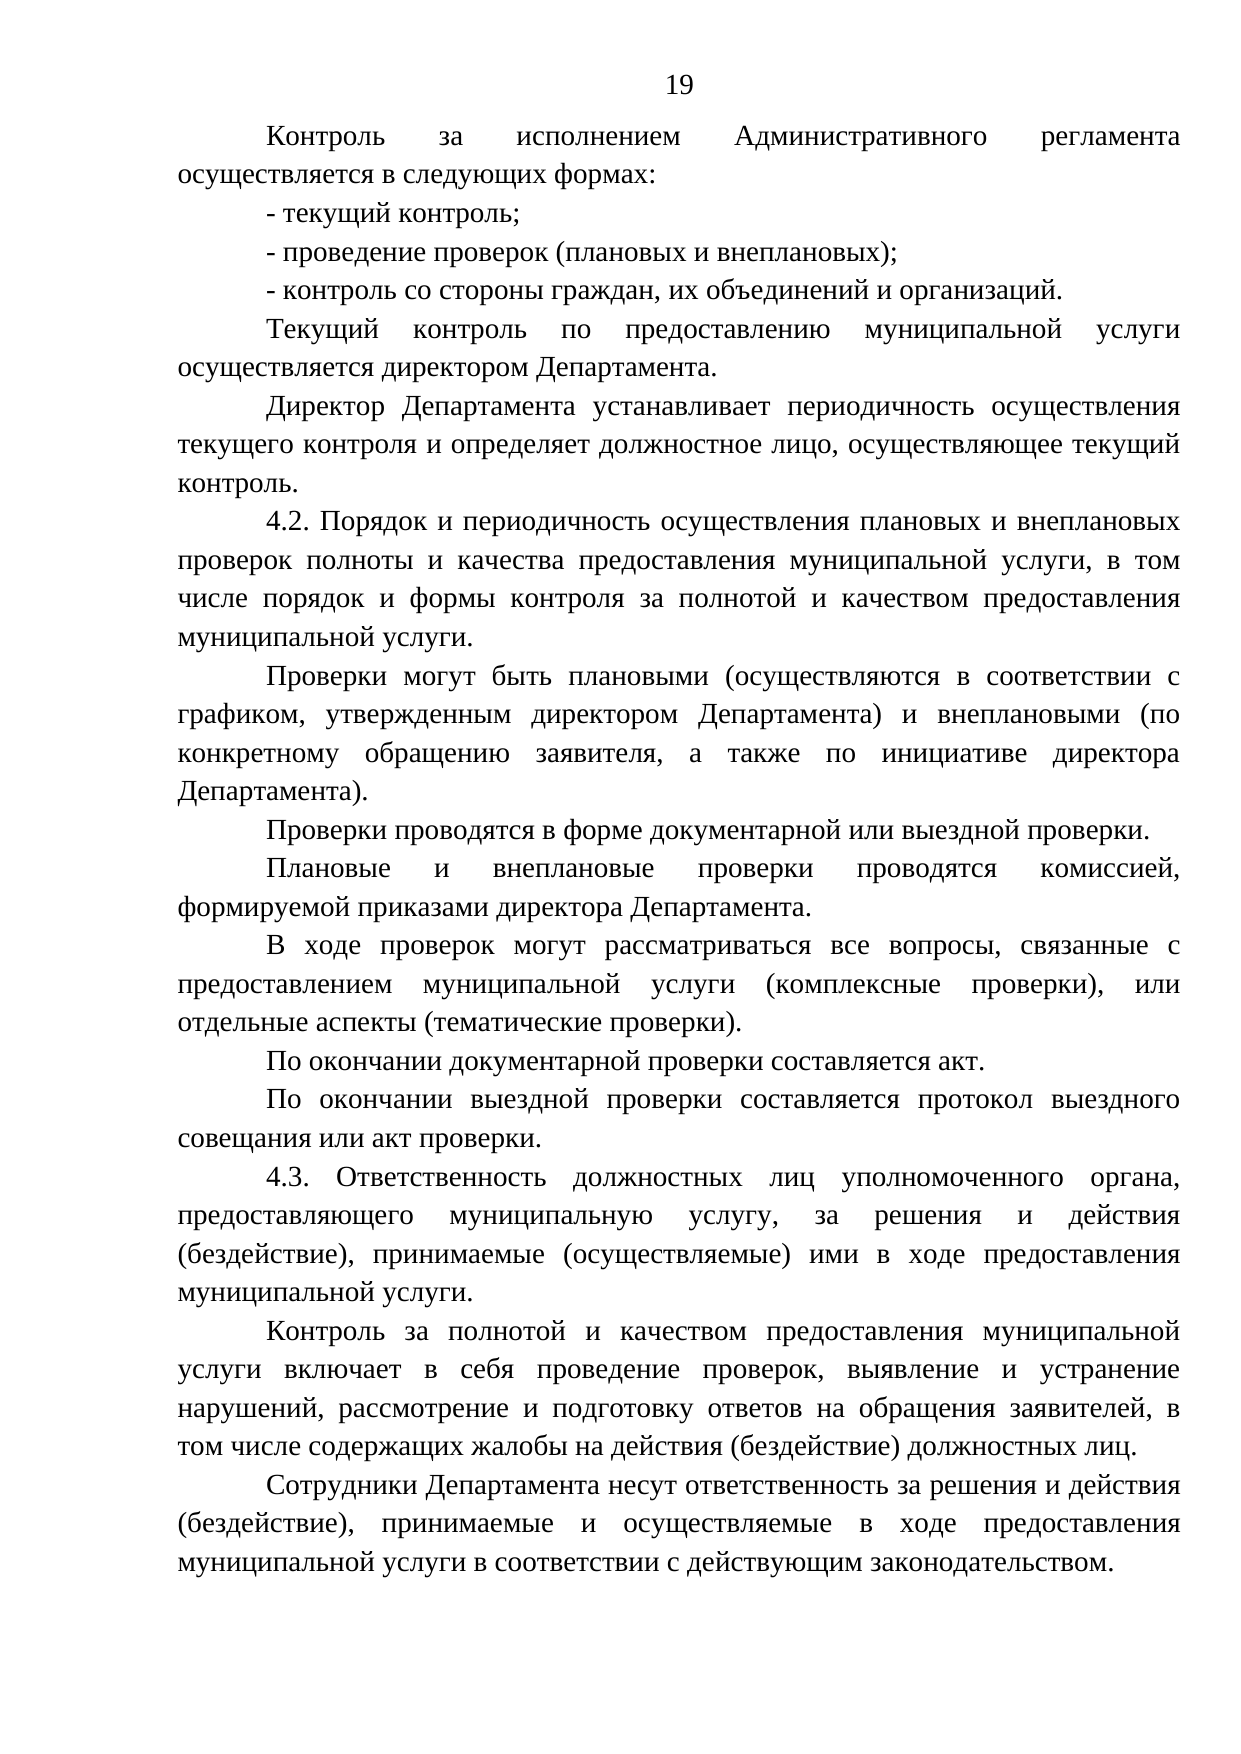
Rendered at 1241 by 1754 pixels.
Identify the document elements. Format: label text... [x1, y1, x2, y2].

text 4.3. Ответственность должностных лиц уполномоченного органа, предоставляющего муниципальную услугу, за решения и действия (бездействие), принимаемые (осуществляемые) ими в ходе предоставления муниципальной услуги. [177, 1159, 1181, 1308]
text Контроль за полнотой и качеством предоставления муниципальной услуги включает в себя проведение проверок, выявление и устранение нарушений, рассмотрение и подготовку ответов на обращения заявителей, в том числе содержащих жалобы на действия (бездействие) должностных лиц. [177, 1313, 1181, 1462]
text Директор Департамента устанавливает периодичность осуществления текущего контроля и определяет должностное лицо, осуществляющее текущий контроль. [177, 388, 1181, 498]
text По окончании документарной проверки составляется акт. [177, 1043, 1181, 1077]
text - проведение проверок (плановых и внеплановых); [177, 234, 1181, 267]
text Плановые и внеплановые проверки проводятся комиссией, формируемой приказами директора Департамента. [177, 850, 1181, 922]
text Проверки проводятся в форме документарной или выездной проверки. [177, 812, 1181, 845]
text Проверки могут быть плановыми (осуществляются в соответствии с графиком, утвержденным директором Департамента) и внеплановыми (по конкретному обращению заявителя, а также по инициативе директора Департамента). [177, 658, 1181, 807]
text - текущий контроль; [177, 195, 1181, 229]
text Текущий контроль по предоставлению муниципальной услуги осуществляется директором Департамента. [177, 311, 1181, 383]
text По окончании выездной проверки составляется протокол выездного совещания или акт проверки. [177, 1082, 1181, 1154]
text В ходе проверок могут рассматриваться все вопросы, связанные с предоставлением муниципальной услуги (комплексные проверки), или отдельные аспекты (тематические проверки). [177, 927, 1181, 1038]
text Контроль за исполнением Административного регламента осуществляется в следующих формах: [177, 118, 1181, 190]
text Сотрудники Департамента несут ответственность за решения и действия (бездействие), принимаемые и осуществляемые в ходе предоставления муниципальной услуги в соответствии с действующим законодательством. [177, 1467, 1181, 1578]
text - контроль со стороны граждан, их объединений и организаций. [177, 272, 1181, 306]
text 4.2. Порядок и периодичность осуществления плановых и внеплановых проверок полноты и качества предоставления муниципальной услуги, в том числе порядок и формы контроля за полнотой и качеством предоставления муниципальной услуги. [177, 503, 1181, 653]
